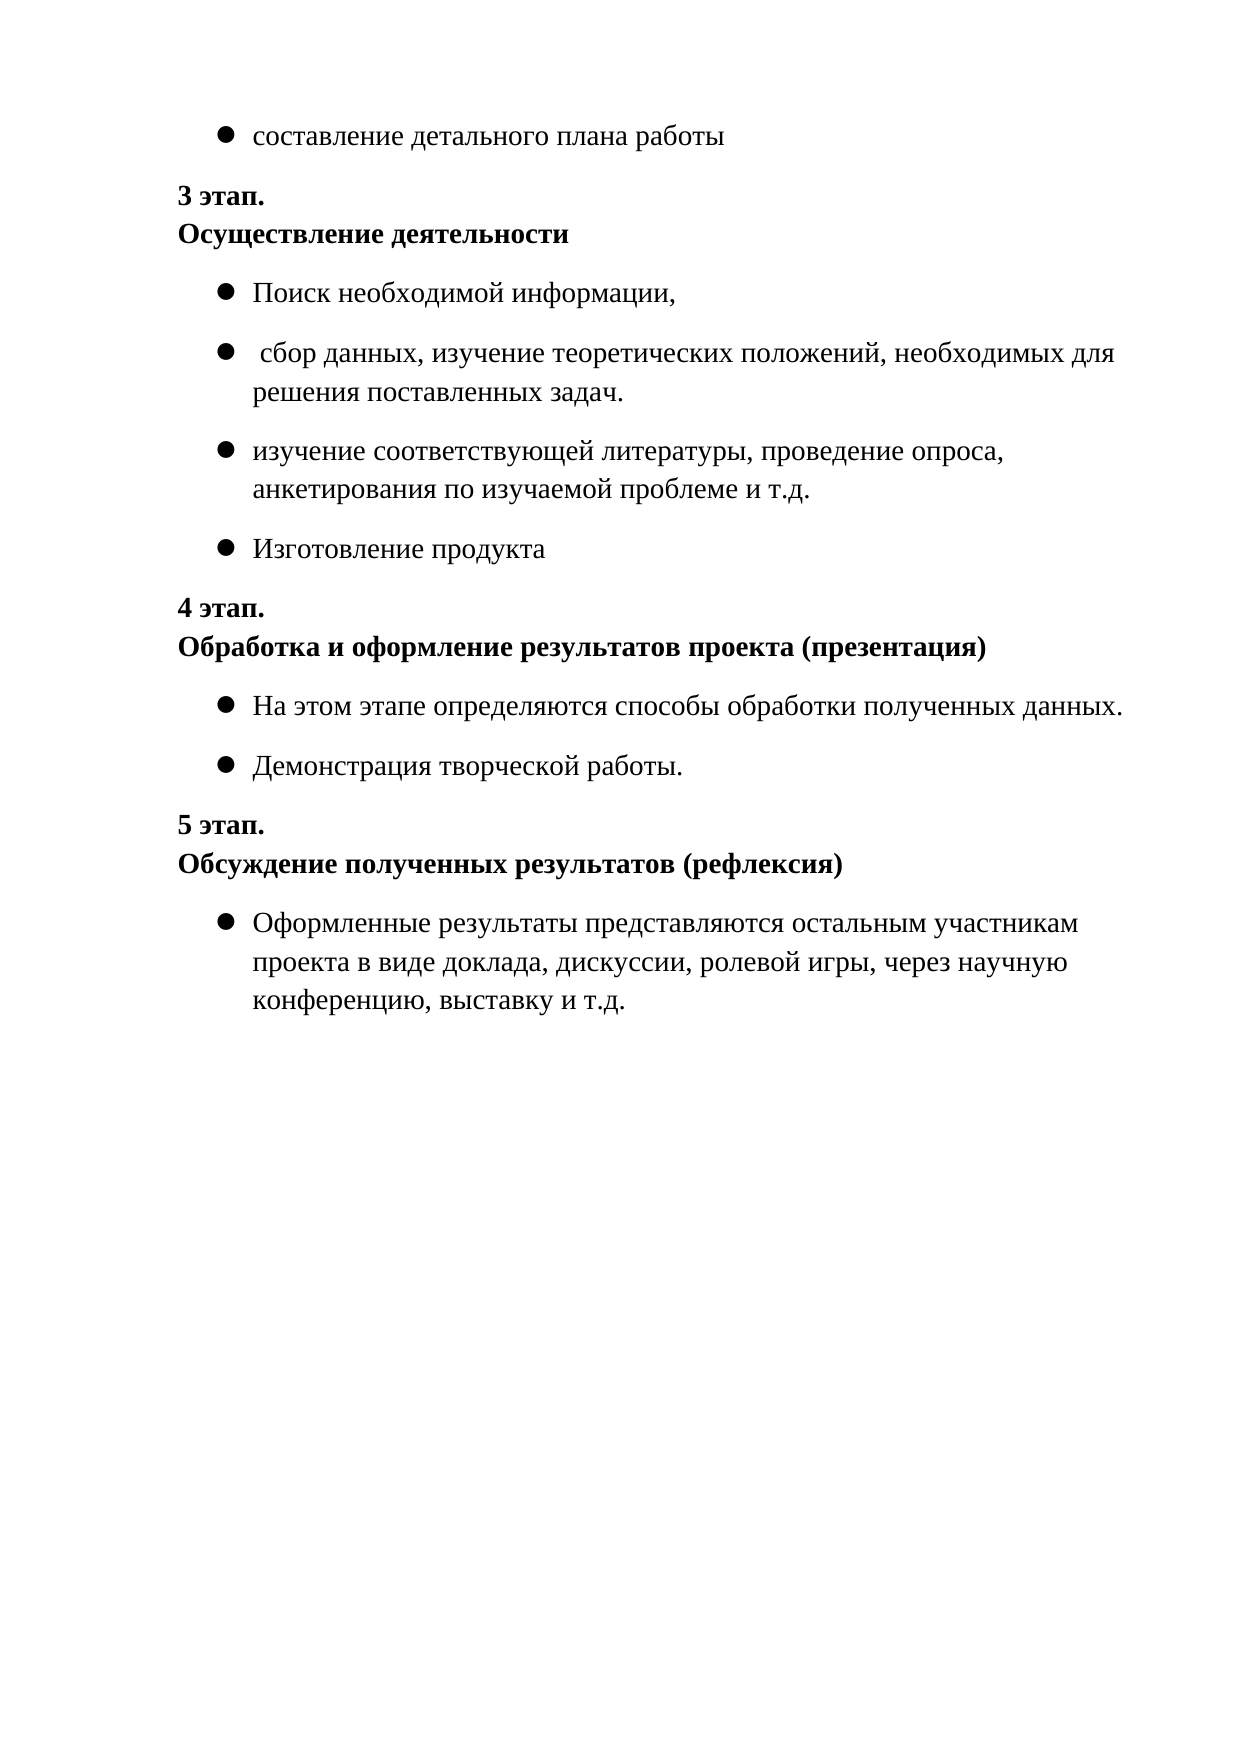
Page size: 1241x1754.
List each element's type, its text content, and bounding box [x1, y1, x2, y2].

list изучение соответствующей литературы, проведение опроса, анкетирования по изучаемой проблеме и т.д. [215, 433, 1152, 505]
text 4 этап. Обработка и оформление результатов проекта (презентация) [177, 591, 1152, 663]
list Оформленные результаты представляются остальным участникам проекта в виде доклада, дискуссии, ролевой игры, через научную конференцию, выставку и т.д. [215, 905, 1152, 1016]
list На этом этапе определяются способы обработки полученных данных. [215, 688, 1152, 722]
list Изготовление продукта [215, 531, 1152, 565]
text 5 этап. Обсуждение полученных результатов (рефлексия) [177, 807, 1152, 879]
list сбор данных, изучение теоретических положений, необходимых для решения поставленных задач. [215, 335, 1152, 407]
list Поиск необходимой информации, [215, 276, 1152, 309]
list составление детального плана работы [215, 118, 1152, 152]
list Демонстрация творческой работы. [215, 748, 1152, 782]
text 3 этап. Осуществление деятельности [177, 178, 1152, 250]
